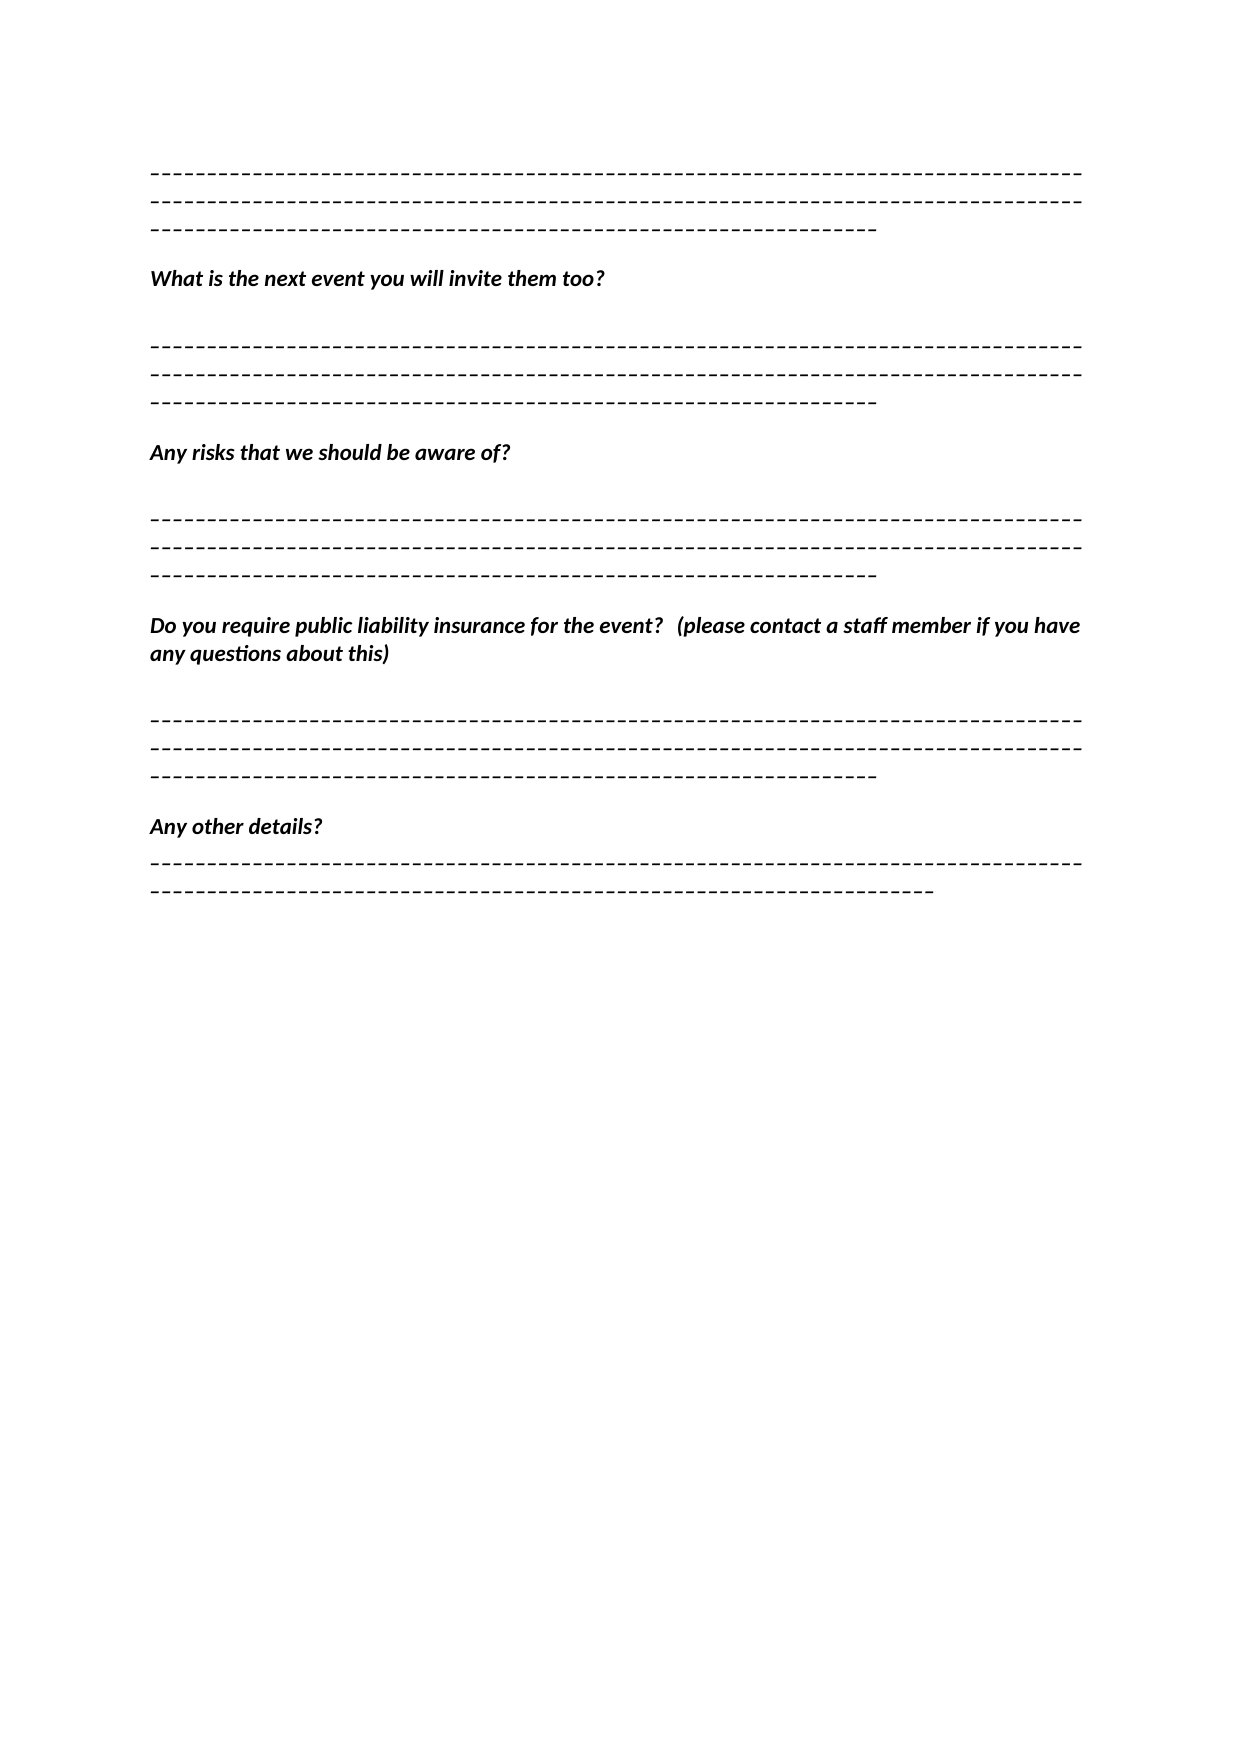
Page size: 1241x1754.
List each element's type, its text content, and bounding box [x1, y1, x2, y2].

text Any risks that we should be aware of? [150, 438, 1090, 466]
text Do you require public liability insurance for the event? (please contact a staff member if you have any questions about this) [150, 611, 1090, 667]
text Any other details? [150, 812, 1090, 840]
text What is the next event you will invite them too? [150, 264, 1090, 293]
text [150, 150, 1090, 234]
text _______________________________________________________________________________________________________________________________________________________ [150, 840, 1090, 896]
